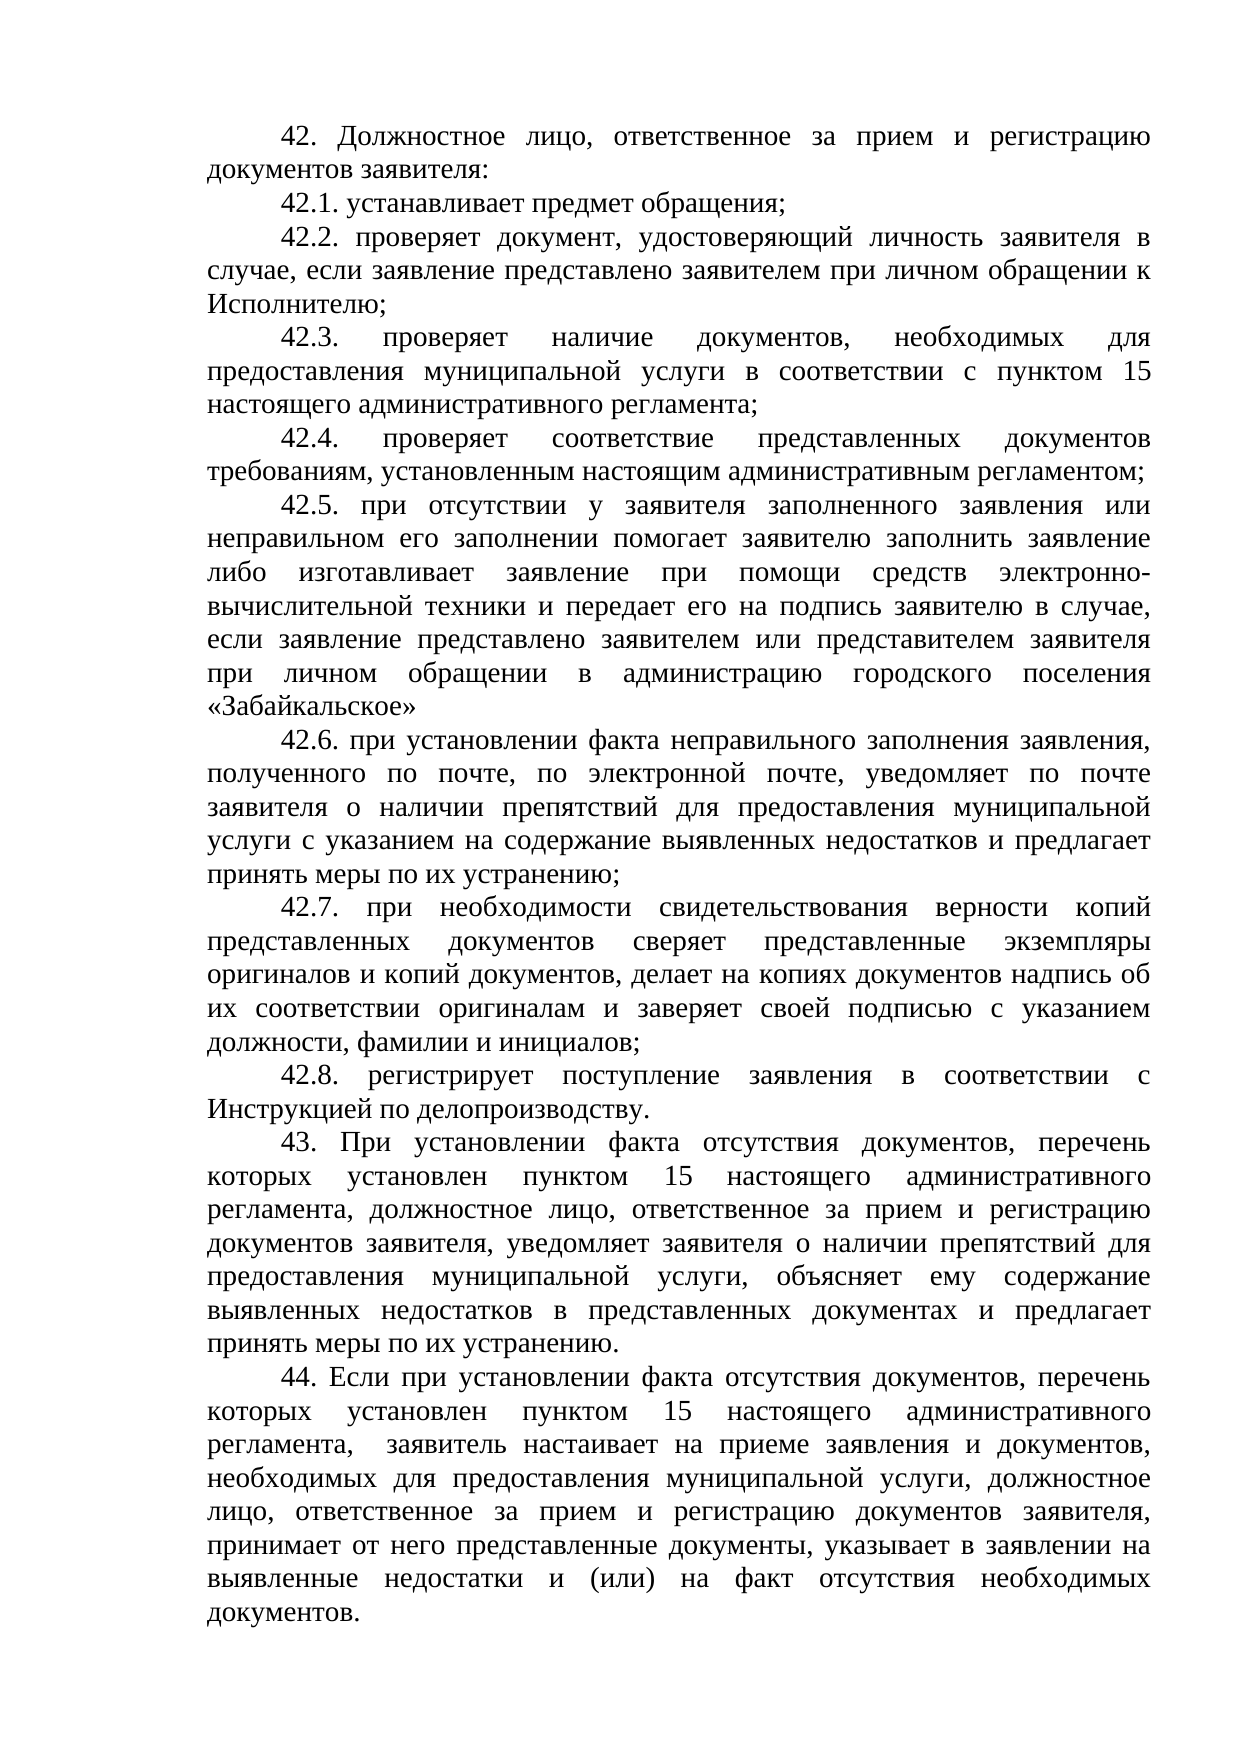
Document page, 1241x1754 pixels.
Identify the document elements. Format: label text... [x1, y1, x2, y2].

text 43. При установлении факта отсутствия документов, перечень которых установлен пунктом 15 настоящего административного регламента, должностное лицо, ответственное за прием и регистрацию документов заявителя, уведомляет заявителя о наличии препятствий для предоставления муниципальной услуги, объясняет ему содержание выявленных недостатков в представленных документах и предлагает принять меры по их устранению. [207, 1124, 1152, 1359]
text 42.5. при отсутствии у заявителя заполненного заявления или неправильном его заполнении помогает заявителю заполнить заявление либо изготавливает заявление при помощи средств электронно-вычислительной техники и передает его на подпись заявителю в случае, если заявление представлено заявителем или представителем заявителя при личном обращении в администрацию городского поселения «Забайкальское» [207, 487, 1152, 722]
text 42.8. регистрирует поступление заявления в соответствии с Инструкцией по делопроизводству. [207, 1057, 1152, 1124]
text 44. Если при установлении факта отсутствия документов, перечень которых установлен пунктом 15 настоящего административного регламента, заявитель настаивает на приеме заявления и документов, необходимых для предоставления муниципальной услуги, должностное лицо, ответственное за прием и регистрацию документов заявителя, принимает от него представленные документы, указывает в заявлении на выявленные недостатки и (или) на факт отсутствия необходимых документов. [207, 1359, 1152, 1627]
text 42.3. проверяет наличие документов, необходимых для предоставления муниципальной услуги в соответствии с пунктом 15 настоящего административного регламента; [207, 319, 1152, 420]
text 42.7. при необходимости свидетельствования верности копий представленных документов сверяет представленные экземпляры оригиналов и копий документов, делает на копиях документов надпись об их соответствии оригиналам и заверяет своей подписью с указанием должности, фамилии и инициалов; [207, 889, 1152, 1057]
text 42. Должностное лицо, ответственное за прием и регистрацию документов заявителя: [207, 118, 1152, 185]
text 42.4. проверяет соответствие представленных документов требованиям, установленным настоящим административным регламентом; [207, 420, 1152, 487]
text 42.2. проверяет документ, удостоверяющий личность заявителя в случае, если заявление представлено заявителем при личном обращении к Исполнителю; [207, 219, 1152, 319]
text 42.1. устанавливает предмет обращения; [207, 185, 1152, 219]
text 42.6. при установлении факта неправильного заполнения заявления, полученного по почте, по электронной почте, уведомляет по почте заявителя о наличии препятствий для предоставления муниципальной услуги с указанием на содержание выявленных недостатков и предлагает принять меры по их устранению; [207, 722, 1152, 889]
